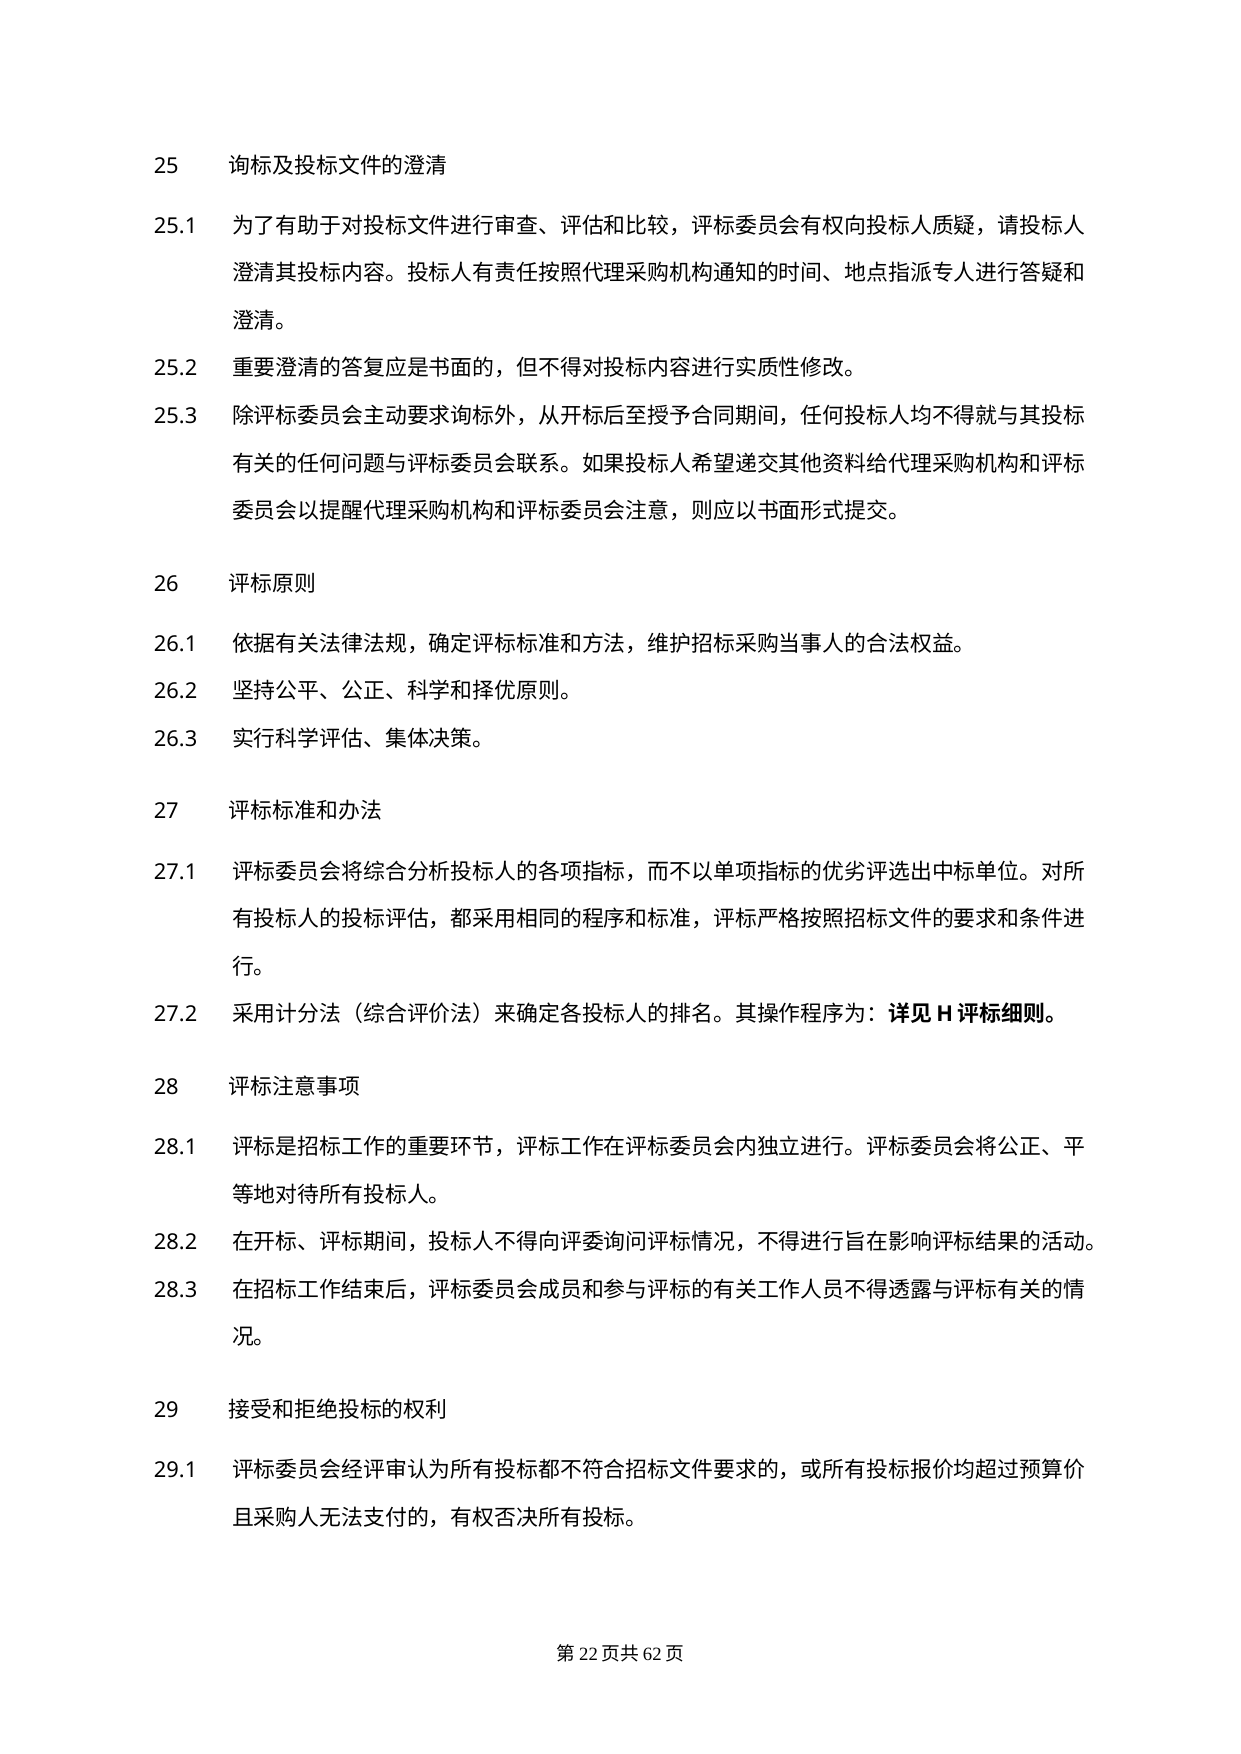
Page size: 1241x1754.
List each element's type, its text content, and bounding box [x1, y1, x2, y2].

subtitle 询标及投标文件的澄清 [153, 148, 1087, 179]
text 28.1 评标是招标工作的重要环节，评标工作在评标委员会内独立进行。评标委员会将公正、平等地对待所有投标人。 [154, 1129, 1087, 1208]
text 29.1 评标委员会经评审认为所有投标都不符合招标文件要求的，或所有投标报价均超过预算价且采购人无法支付的，有权否决所有投标。 [154, 1452, 1087, 1531]
subtitle 评标标准和办法 [153, 793, 1087, 825]
subtitle 评标注意事项 [153, 1069, 1087, 1101]
text 26.2 坚持公平、公正、科学和择优原则。 [154, 673, 1087, 705]
text 27.1 评标委员会将综合分析投标人的各项指标，而不以单项指标的优劣评选出中标单位。对所有投标人的投标评估，都采用相同的程序和标准，评标严格按照招标文件的要求和条件进行。 [154, 854, 1087, 980]
text 27.2 采用计分法（综合评价法）来确定各投标人的排名。其操作程序为：详见H评标细则。 [154, 996, 1087, 1028]
subtitle 评标原则 [153, 566, 1087, 597]
subtitle 接受和拒绝投标的权利 [153, 1392, 1087, 1423]
text 28.2 在开标、评标期间，投标人不得向评委询问评标情况，不得进行旨在影响评标结果的活动。 [154, 1224, 1087, 1256]
text 26.1 依据有关法律法规，确定评标标准和方法，维护招标采购当事人的合法权益。 [154, 626, 1087, 657]
text 25.1 为了有助于对投标文件进行审查、评估和比较，评标委员会有权向投标人质疑，请投标人澄清其投标内容。投标人有责任按照代理采购机构通知的时间、地点指派专人进行答疑和澄清。 [154, 208, 1087, 334]
text 25.2 重要澄清的答复应是书面的，但不得对投标内容进行实质性修改。 [154, 350, 1087, 382]
text 25.3 除评标委员会主动要求询标外，从开标后至授予合同期间，任何投标人均不得就与其投标有关的任何问题与评标委员会联系。如果投标人希望递交其他资料给代理采购机构和评标委员会以提醒代理采购机构和评标委员会注意，则应以书面形式提交。 [154, 398, 1087, 525]
text 26.3 实行科学评估、集体决策。 [154, 721, 1087, 753]
text 28.3 在招标工作结束后，评标委员会成员和参与评标的有关工作人员不得透露与评标有关的情况。 [154, 1272, 1087, 1351]
